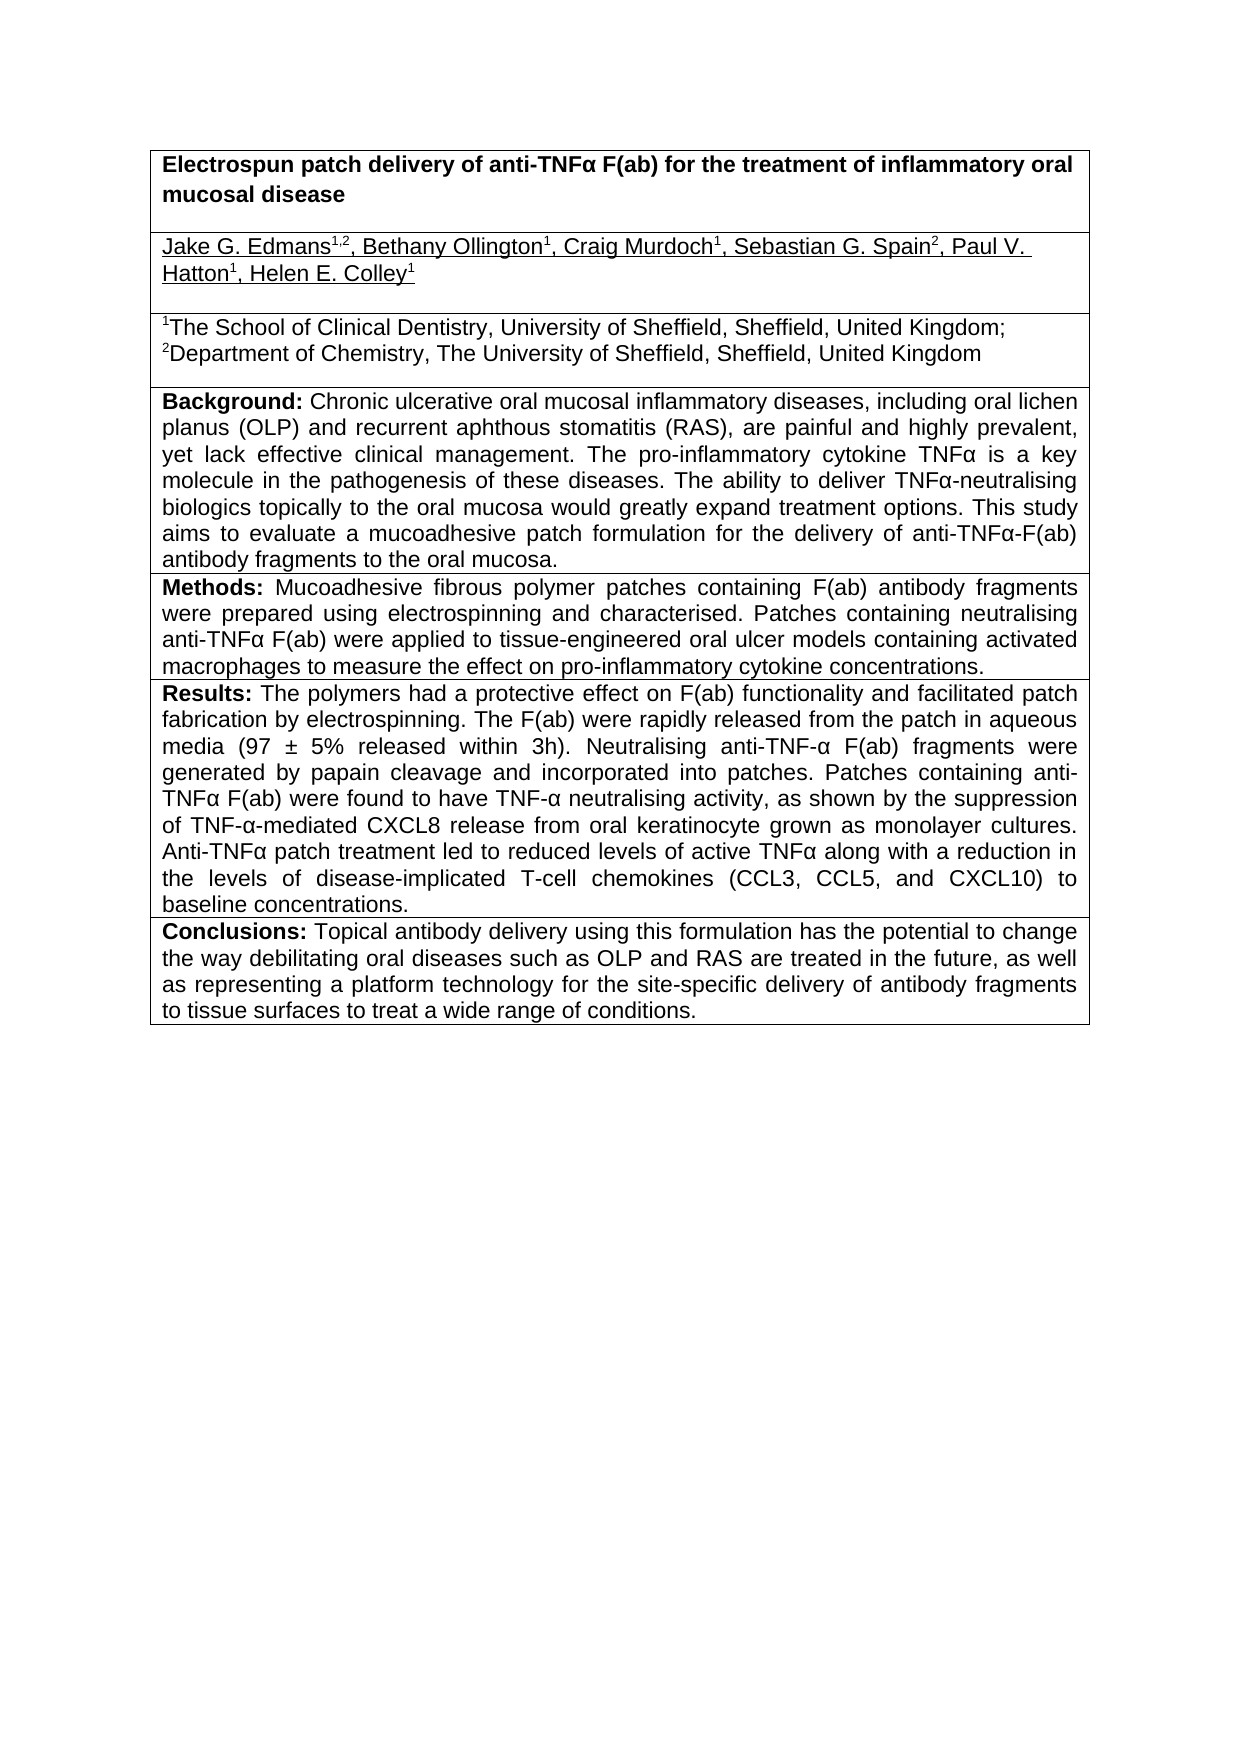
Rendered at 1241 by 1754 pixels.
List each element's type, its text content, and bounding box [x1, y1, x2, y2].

table_cell Conclusions: Topical antibody delivery using this formulation has the potential to change the way debilitating oral diseases such as OLP and RAS are treated in the future, as well as representing a platform technology for the site-specific delivery of antibody fragments to tissue surfaces to treat a wide range of conditions. [151, 918, 1089, 1024]
table_cell Results: The polymers had a protective effect on F(ab) functionality and facilitated patch fabrication by electrospinning. The F(ab) were rapidly released from the patch in aqueous media (97 ± 5% released within 3h). Neutralising anti-TNF-α F(ab) fragments were generated by papain cleavage and incorporated into patches. Patches containing anti-TNFα F(ab) were found to have TNF-α neutralising activity, as shown by the suppression of TNF-α-mediated CXCL8 release from oral keratinocyte grown as monolayer cultures. Anti-TNFα patch treatment led to reduced levels of active TNFα along with a reduction in the levels of disease-implicated T-cell chemokines (CCL3, CCL5, and CXCL10) to baseline concentrations. [151, 680, 1089, 917]
table_cell Methods: Mucoadhesive fibrous polymer patches containing F(ab) antibody fragments were prepared using electrospinning and characterised. Patches containing neutralising anti-TNFα F(ab) were applied to tissue-engineered oral ulcer models containing activated macrophages to measure the effect on pro-inflammatory cytokine concentrations. [151, 574, 1089, 679]
table_cell Background: Chronic ulcerative oral mucosal inflammatory diseases, including oral lichen planus (OLP) and recurrent aphthous stomatitis (RAS), are painful and highly prevalent, yet lack effective clinical management. The pro-inflammatory cytokine TNFα is a key molecule in the pathogenesis of these diseases. The ability to deliver TNFα-neutralising biologics topically to the oral mucosa would greatly expand treatment options. This study aims to evaluate a mucoadhesive patch formulation for the delivery of anti-TNFα-F(ab) antibody fragments to the oral mucosa. [151, 388, 1089, 572]
table_cell Jake G. Edmans1,2, Bethany Ollington1, Craig Murdoch1, Sebastian G. Spain2, Paul V. Hatton1, Helen E. Colley1 [151, 233, 1089, 312]
table_header Electrospun patch delivery of anti-TNFα F(ab) for the treatment of inflammatory oral mucosal disease [151, 151, 1089, 232]
table_cell 1The School of Clinical Dentistry, University of Sheffield, Sheffield, United Kingdom; 2Department of Chemistry, The University of Sheffield, Sheffield, United Kingdom [151, 314, 1089, 387]
